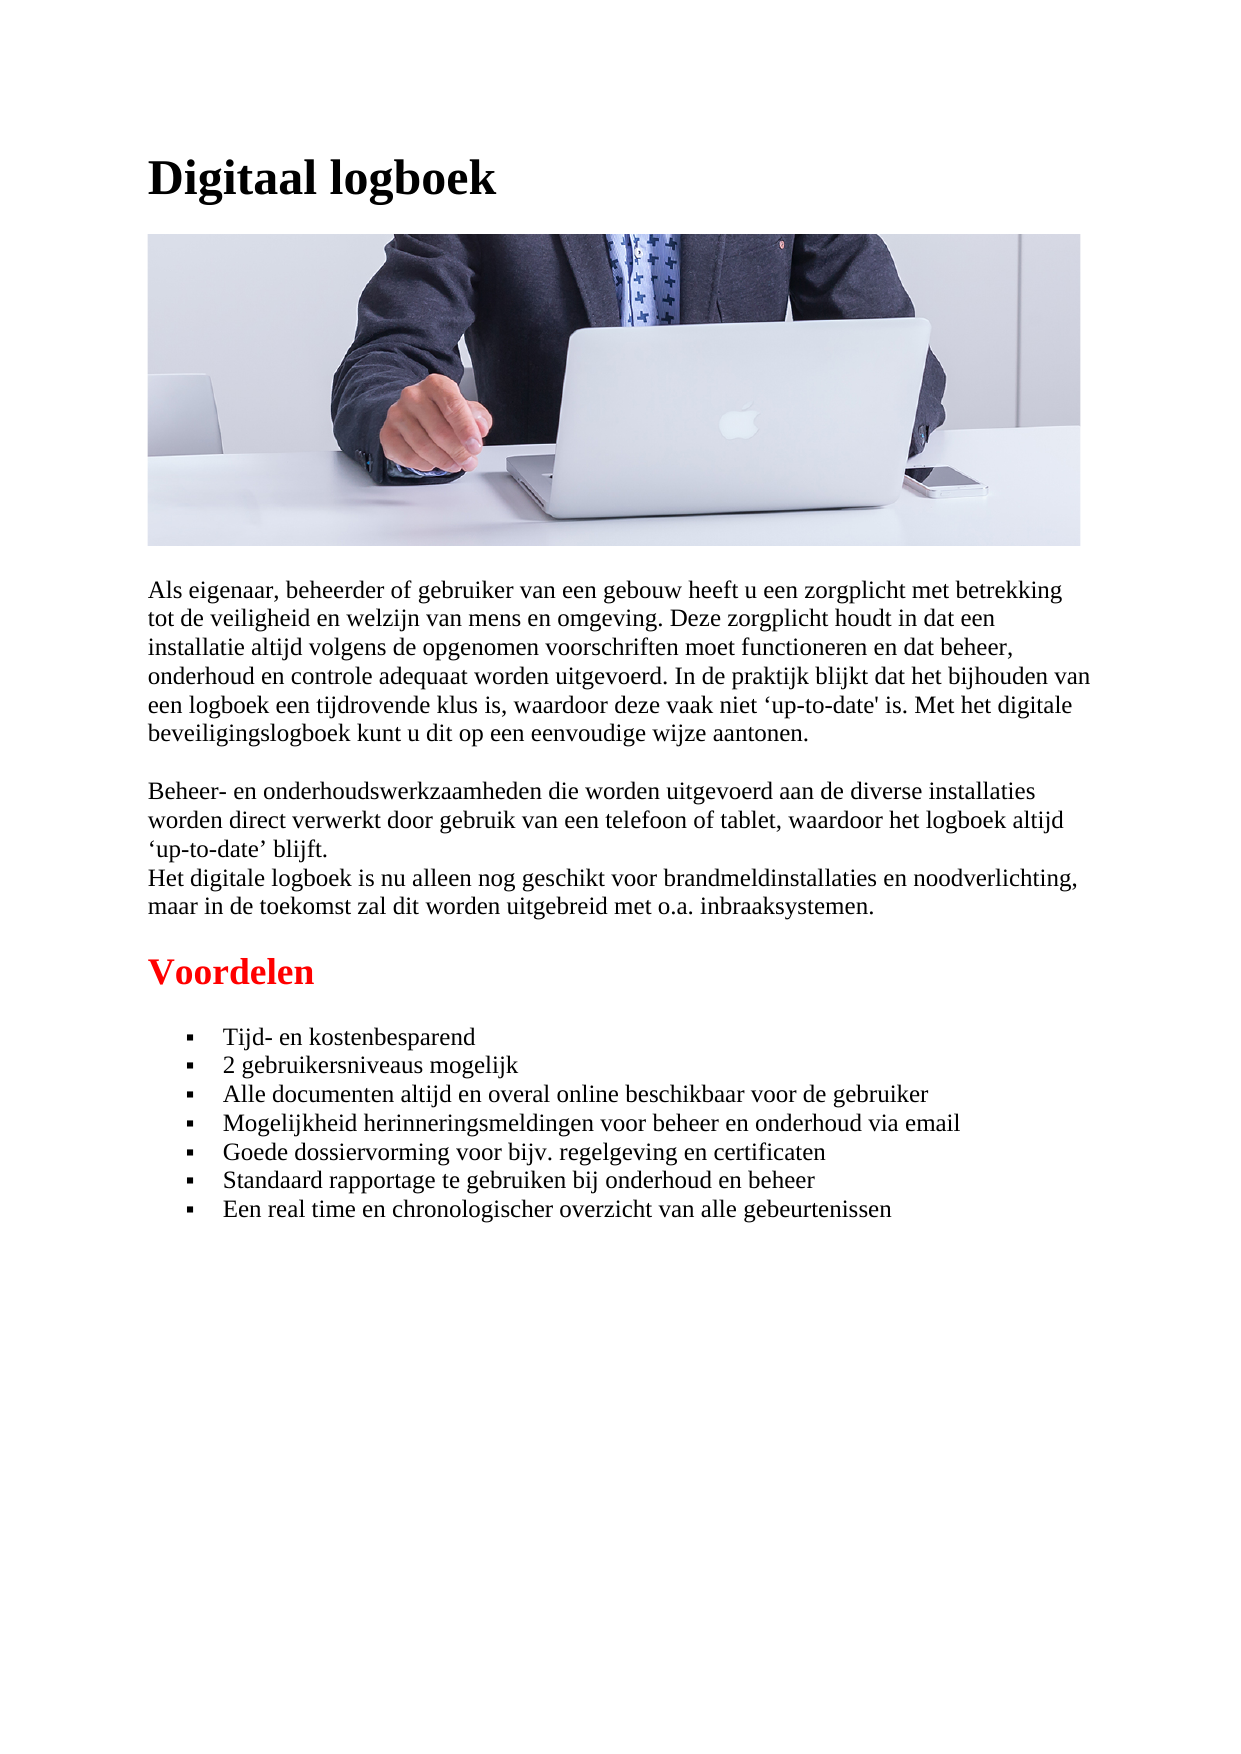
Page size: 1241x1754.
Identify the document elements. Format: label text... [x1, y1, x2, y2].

text Beheer- en onderhoudswerkzaamheden die worden uitgevoerd aan de diverse installaties worden direct verwerkt door gebruik van een telefoon of tablet, waardoor het logboek altijd ‘up-to-date’ blijft. Het digitale logboek is nu alleen nog geschikt voor brandmeldinstallaties en noodverlichting, maar in de toekomst zal dit worden uitgebreid met o.a. inbraaksystemen. [148, 776, 1093, 920]
text Als eigenaar, beheerder of gebruiker van een gebouw heeft u een zorgplicht met betrekking tot de veiligheid en welzijn van mens en omgeving. Deze zorgplicht houdt in dat een installatie altijd volgens de opgenomen voorschriften moet functioneren en dat beheer, onderhoud en controle adequaat worden uitgevoerd. In de praktijk blijkt dat het bijhouden van een logboek een tijdrovende klus is, waardoor deze vaak niet ‘up-to-date' is. Met het digitale beveiligingslogboek kunt u dit op een eenvoudige wijze aantonen. [148, 575, 1093, 747]
list 2 gebruikersniveaus mogelijk [185, 1050, 1093, 1079]
list Een real time en chronologischer overzicht van alle gebeurtenissen [185, 1194, 1093, 1223]
text Digitaal logboek [148, 148, 1093, 205]
list Tijd- en kostenbesparend [185, 1022, 1093, 1050]
list Standaard rapportage te gebruiken bij onderhoud en beheer [185, 1165, 1093, 1194]
list Mogelijkheid herinneringsmeldingen voor beheer en onderhoud via email [185, 1108, 1093, 1137]
picture [147, 234, 1081, 546]
list Alle documenten altijd en overal online beschikbaar voor de gebruiker [185, 1079, 1093, 1108]
text Voordelen [148, 949, 1093, 992]
list Goede dossiervorming voor bijv. regelgeving en certificaten [185, 1137, 1093, 1165]
